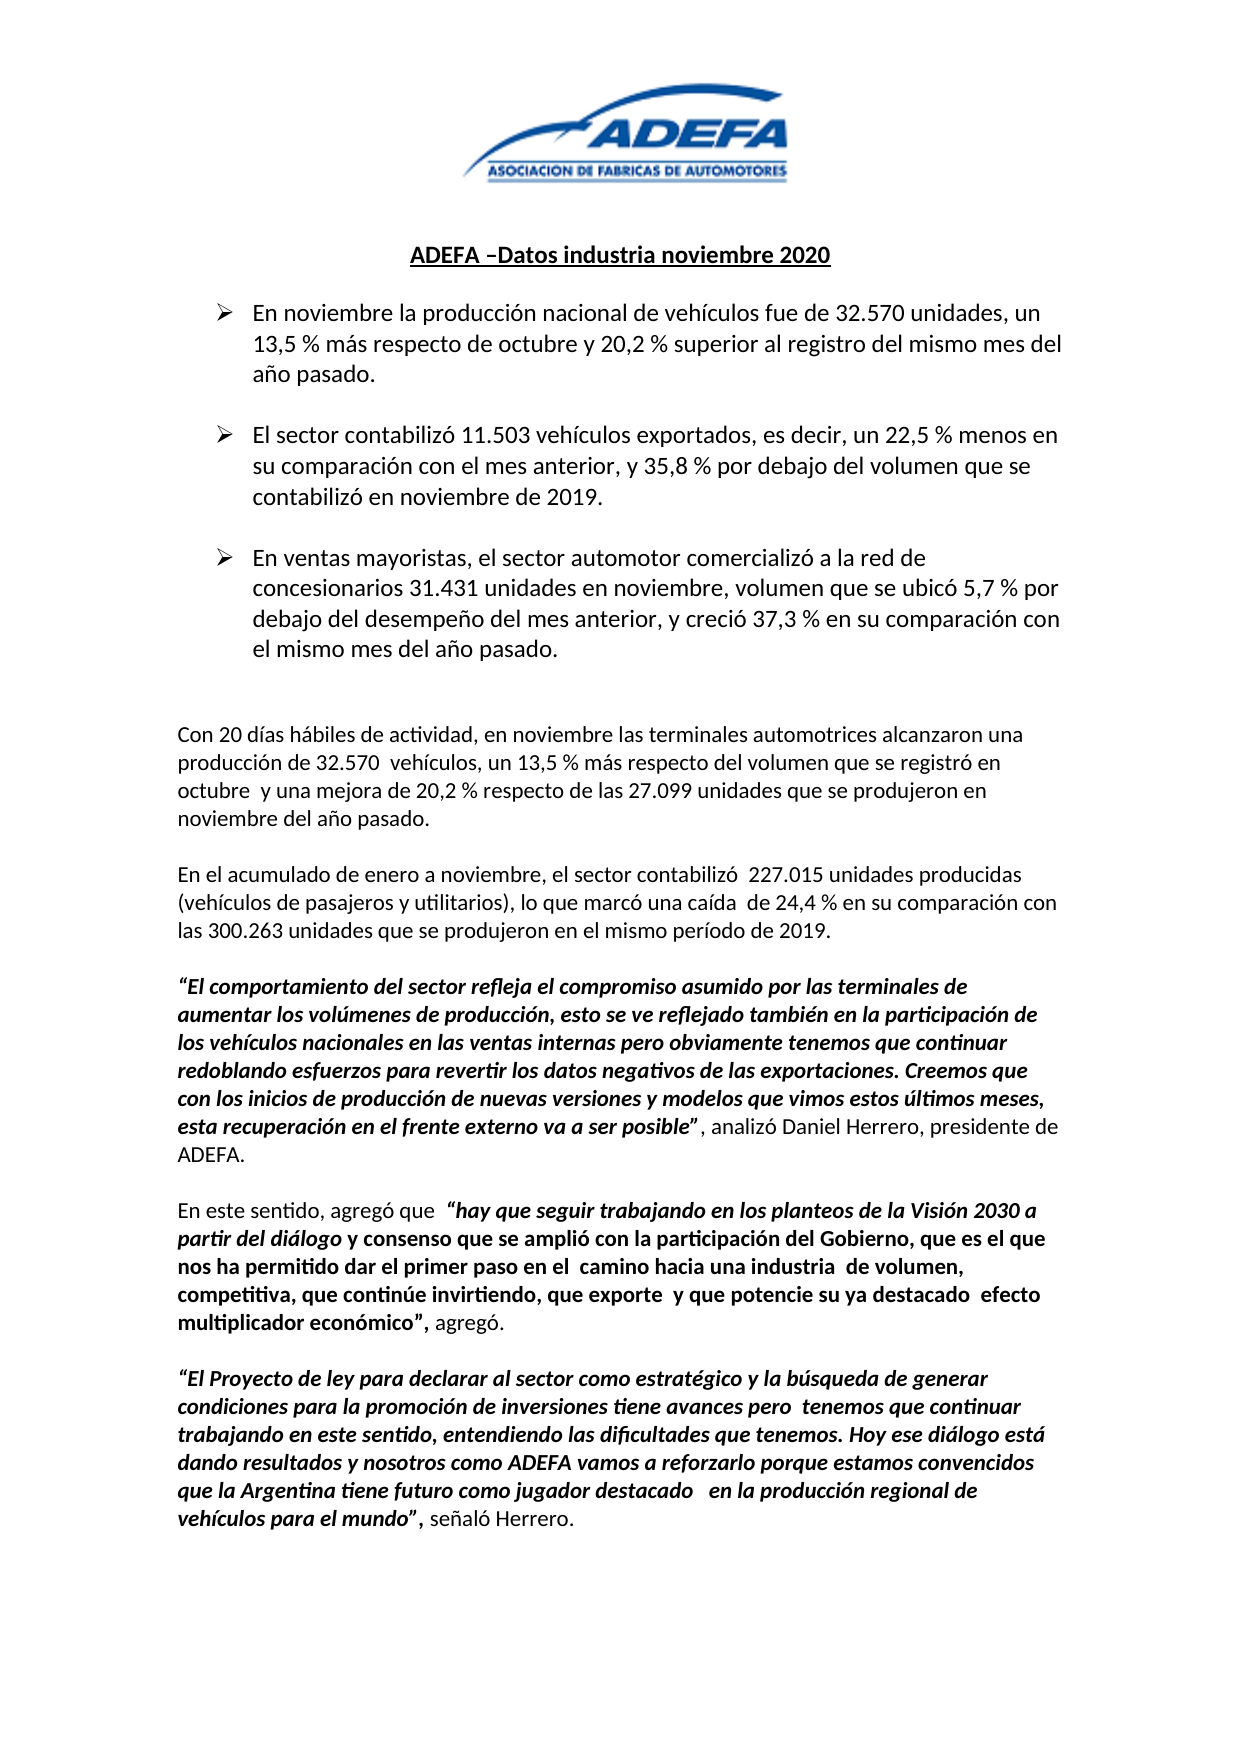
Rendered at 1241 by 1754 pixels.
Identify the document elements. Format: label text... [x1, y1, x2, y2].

text Con 20 días hábiles de actividad, en noviembre las terminales automotrices alcanzaron una producción de 32.570 vehículos, un 13,5 % más respecto del volumen que se registró en octubre y una mejora de 20,2 % respecto de las 27.099 unidades que se produjeron en noviembre del año pasado. [177, 720, 1063, 832]
text En este sentido, agregó que “hay que seguir trabajando en los planteos de la Visión 2030 a partir del diálogo y consenso que se amplió con la participación del Gobierno, que es el que nos ha permitido dar el primer paso en el camino hacia una industria de volumen, competitiva, que continúe invirtiendo, que exporte y que potencie su ya destacado efecto multiplicador económico”, agregó. [177, 1196, 1063, 1336]
text ADEFA –Datos industria noviembre 2020 [177, 239, 1063, 269]
picture [442, 58, 796, 209]
text “El Proyecto de ley para declarar al sector como estratégico y la búsqueda de generar condiciones para la promoción de inversiones tiene avances pero tenemos que continuar trabajando en este sentido, entendiendo las dificultades que tenemos. Hoy ese diálogo está dando resultados y nosotros como ADEFA vamos a reforzarlo porque estamos convencidos que la Argentina tiene futuro como jugador destacado en la producción regional de vehículos para el mundo”, señaló Herrero. [177, 1364, 1063, 1532]
list El sector contabilizó 11.503 vehículos exportados, es decir, un 22,5 % menos en su comparación con el mes anterior, y 35,8 % por debajo del volumen que se contabilizó en noviembre de 2019. [215, 419, 1063, 511]
text En el acumulado de enero a noviembre, el sector contabilizó 227.015 unidades producidas (vehículos de pasajeros y utilitarios), lo que marcó una caída de 24,4 % en su comparación con las 300.263 unidades que se produjeron en el mismo período de 2019. [177, 860, 1063, 944]
list En noviembre la producción nacional de vehículos fue de 32.570 unidades, un 13,5 % más respecto de octubre y 20,2 % superior al registro del mismo mes del año pasado. [215, 297, 1063, 389]
list En ventas mayoristas, el sector automotor comercializó a la red de concesionarios 31.431 unidades en noviembre, volumen que se ubicó 5,7 % por debajo del desempeño del mes anterior, y creció 37,3 % en su comparación con el mismo mes del año pasado. [215, 542, 1063, 664]
text “El comportamiento del sector refleja el compromiso asumido por las terminales de aumentar los volúmenes de producción, esto se ve reflejado también en la participación de los vehículos nacionales en las ventas internas pero obviamente tenemos que continuar redoblando esfuerzos para revertir los datos negativos de las exportaciones. Creemos que con los inicios de producción de nuevas versiones y modelos que vimos estos últimos meses, esta recuperación en el frente externo va a ser posible”, analizó Daniel Herrero, presidente de ADEFA. [177, 972, 1063, 1168]
